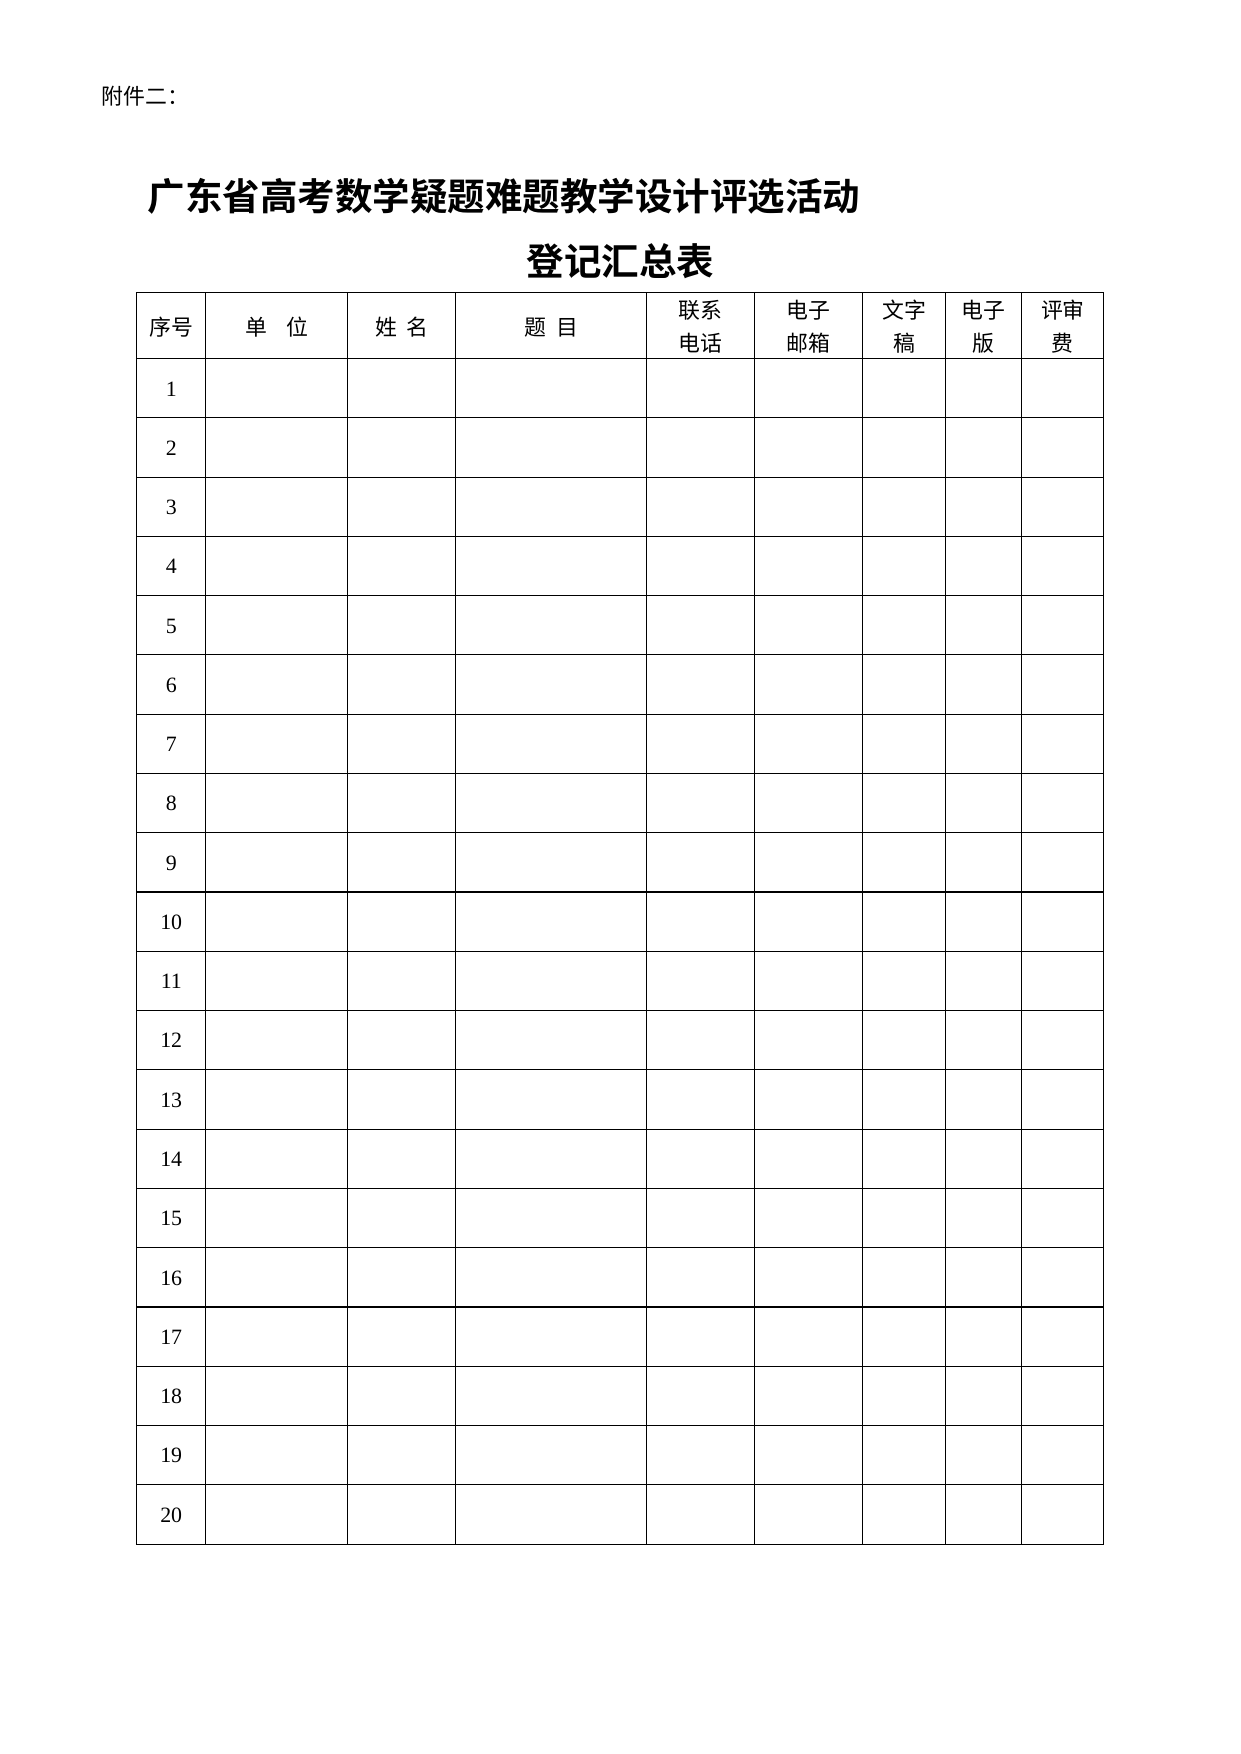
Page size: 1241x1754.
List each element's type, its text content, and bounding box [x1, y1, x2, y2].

table_cell [1022, 359, 1103, 417]
table_cell [647, 418, 754, 477]
table_header 评审费 [1022, 293, 1103, 358]
table_cell 19 [137, 1426, 205, 1484]
table_cell [348, 478, 455, 536]
table_cell [456, 1248, 646, 1306]
table_cell [755, 478, 862, 536]
table_cell [1022, 478, 1103, 536]
table_cell [348, 1367, 455, 1425]
table_cell [863, 596, 945, 654]
table_cell [206, 774, 347, 832]
table_cell [348, 1189, 455, 1247]
table_cell [755, 418, 862, 477]
table_cell [755, 1070, 862, 1128]
table_cell 15 [137, 1189, 205, 1247]
table_header 题 目 [456, 293, 646, 358]
table_cell [206, 596, 347, 654]
table_cell 10 [137, 893, 205, 951]
table_cell [946, 833, 1021, 891]
table_cell [946, 1367, 1021, 1425]
table_cell [647, 1367, 754, 1425]
table_cell 5 [137, 596, 205, 654]
table_cell [755, 893, 862, 951]
table_cell [348, 1070, 455, 1128]
table_cell [348, 596, 455, 654]
table_cell [348, 1248, 455, 1306]
table_cell [647, 1248, 754, 1306]
table_cell 9 [137, 833, 205, 891]
table_cell [1022, 418, 1103, 477]
table_cell [456, 418, 646, 477]
table_cell [863, 774, 945, 832]
table_cell [206, 1189, 347, 1247]
table_cell [1022, 715, 1103, 773]
table_cell [348, 952, 455, 1010]
table_header 文字稿 [863, 293, 945, 358]
table_cell [946, 952, 1021, 1010]
table_cell [456, 952, 646, 1010]
table_cell [1022, 1248, 1103, 1306]
table_cell [863, 1426, 945, 1484]
table_cell [647, 774, 754, 832]
text 登记汇总表 [148, 227, 1092, 292]
table_cell [1022, 1426, 1103, 1484]
table_cell [647, 478, 754, 536]
table_cell [946, 655, 1021, 714]
table_cell [456, 1426, 646, 1484]
table_cell [755, 596, 862, 654]
table_cell [206, 478, 347, 536]
table_cell [456, 1485, 646, 1543]
table_cell [1022, 1367, 1103, 1425]
table_cell [647, 655, 754, 714]
table_cell [1022, 537, 1103, 595]
table_cell [456, 833, 646, 891]
table_cell [348, 537, 455, 595]
table_cell [456, 1070, 646, 1128]
table_cell [206, 1070, 347, 1128]
table_cell [946, 537, 1021, 595]
table_cell [946, 359, 1021, 417]
table_cell [456, 1011, 646, 1069]
table_cell [456, 893, 646, 951]
table_cell [946, 1011, 1021, 1069]
table_cell [863, 893, 945, 951]
table_cell [946, 1426, 1021, 1484]
table_cell [1022, 1070, 1103, 1128]
table_cell [348, 833, 455, 891]
table_cell [348, 1485, 455, 1543]
table_cell [206, 952, 347, 1010]
table_cell [755, 359, 862, 417]
table_cell [863, 715, 945, 773]
table_cell [755, 1485, 862, 1543]
table_cell [863, 1308, 945, 1366]
table_cell [647, 715, 754, 773]
table_cell [456, 1367, 646, 1425]
table_cell [755, 1011, 862, 1069]
table_cell [1022, 655, 1103, 714]
table_cell [456, 774, 646, 832]
table_cell [456, 1130, 646, 1188]
table_cell 6 [137, 655, 205, 714]
table_cell [647, 1485, 754, 1543]
table_cell 13 [137, 1070, 205, 1128]
table_cell 11 [137, 952, 205, 1010]
table_cell 7 [137, 715, 205, 773]
table_cell [206, 1248, 347, 1306]
table_cell [647, 537, 754, 595]
table_cell [206, 655, 347, 714]
table_header 单 位 [206, 293, 347, 358]
table_cell [755, 1189, 862, 1247]
table_cell [863, 418, 945, 477]
table_header 电子版 [946, 293, 1021, 358]
table_cell [647, 1426, 754, 1484]
table_header 姓 名 [348, 293, 455, 358]
table_cell [946, 596, 1021, 654]
table_cell [206, 893, 347, 951]
table_cell 2 [137, 418, 205, 477]
table_cell [647, 359, 754, 417]
table_cell [755, 1130, 862, 1188]
table_cell [206, 537, 347, 595]
table_cell [863, 1130, 945, 1188]
table_cell 14 [137, 1130, 205, 1188]
table_cell [456, 478, 646, 536]
table_cell [946, 1308, 1021, 1366]
table_cell [647, 596, 754, 654]
table_cell [863, 1070, 945, 1128]
table_cell [946, 774, 1021, 832]
table_cell [755, 1426, 862, 1484]
table_cell [863, 1485, 945, 1543]
table_header 序号 [137, 293, 205, 358]
table_cell [863, 1189, 945, 1247]
table_cell [647, 1308, 754, 1366]
table_cell [348, 655, 455, 714]
table_cell [647, 1070, 754, 1128]
table_cell [755, 833, 862, 891]
table_cell [647, 1130, 754, 1188]
table_cell [755, 715, 862, 773]
table_cell [348, 893, 455, 951]
table_cell 3 [137, 478, 205, 536]
table_cell [755, 952, 862, 1010]
table_cell 17 [137, 1308, 205, 1366]
table_cell [863, 1248, 945, 1306]
table_cell [647, 833, 754, 891]
table_cell [1022, 596, 1103, 654]
table_cell [946, 478, 1021, 536]
table_cell [647, 1011, 754, 1069]
table_cell [755, 537, 862, 595]
table_cell [456, 715, 646, 773]
table_cell [647, 893, 754, 951]
table_cell [755, 1248, 862, 1306]
table_cell [1022, 1189, 1103, 1247]
table_cell [946, 1070, 1021, 1128]
table_cell [1022, 1308, 1103, 1366]
table_cell [1022, 833, 1103, 891]
table_cell [863, 359, 945, 417]
table_cell [206, 715, 347, 773]
table_cell [946, 893, 1021, 951]
table_cell [1022, 774, 1103, 832]
table_cell [348, 1130, 455, 1188]
table_cell [647, 1189, 754, 1247]
table_cell [206, 1308, 347, 1366]
table_cell [863, 655, 945, 714]
table_cell [946, 1248, 1021, 1306]
table_cell [863, 952, 945, 1010]
table_cell [946, 418, 1021, 477]
table_cell 18 [137, 1367, 205, 1425]
table_cell [755, 774, 862, 832]
table_cell [1022, 1485, 1103, 1543]
table_cell [755, 1308, 862, 1366]
table_cell [863, 833, 945, 891]
table_cell [348, 774, 455, 832]
table_cell [348, 1426, 455, 1484]
table_cell 8 [137, 774, 205, 832]
table_cell 12 [137, 1011, 205, 1069]
table_cell [863, 1367, 945, 1425]
table_header 电子 邮箱 [755, 293, 862, 358]
table_cell [206, 1426, 347, 1484]
table_cell 16 [137, 1248, 205, 1306]
table_cell [1022, 1130, 1103, 1188]
table_cell 20 [137, 1485, 205, 1543]
table_cell [1022, 893, 1103, 951]
table_cell [456, 537, 646, 595]
table_cell [206, 1011, 347, 1069]
table_cell [863, 1011, 945, 1069]
table_cell [647, 952, 754, 1010]
table_cell [348, 359, 455, 417]
table_cell [946, 1130, 1021, 1188]
table_cell [946, 1189, 1021, 1247]
table_cell [206, 359, 347, 417]
table_cell [456, 1189, 646, 1247]
table_cell [206, 418, 347, 477]
table_header 联系 电话 [647, 293, 754, 358]
table_cell [1022, 952, 1103, 1010]
table_cell [946, 715, 1021, 773]
table_cell [456, 655, 646, 714]
table_cell [348, 715, 455, 773]
table_cell [946, 1485, 1021, 1543]
table_cell [755, 655, 862, 714]
table_cell [456, 596, 646, 654]
table_cell [348, 1011, 455, 1069]
table_cell [206, 1485, 347, 1543]
table_cell [206, 1130, 347, 1188]
table_cell 4 [137, 537, 205, 595]
table_cell [755, 1367, 862, 1425]
table_cell 1 [137, 359, 205, 417]
table_cell [456, 1308, 646, 1366]
table_cell [456, 359, 646, 417]
table_cell [863, 537, 945, 595]
table_cell [206, 833, 347, 891]
table_cell [1022, 1011, 1103, 1069]
table_cell [348, 418, 455, 477]
table_cell [863, 478, 945, 536]
table_cell [348, 1308, 455, 1366]
table_cell [206, 1367, 347, 1425]
